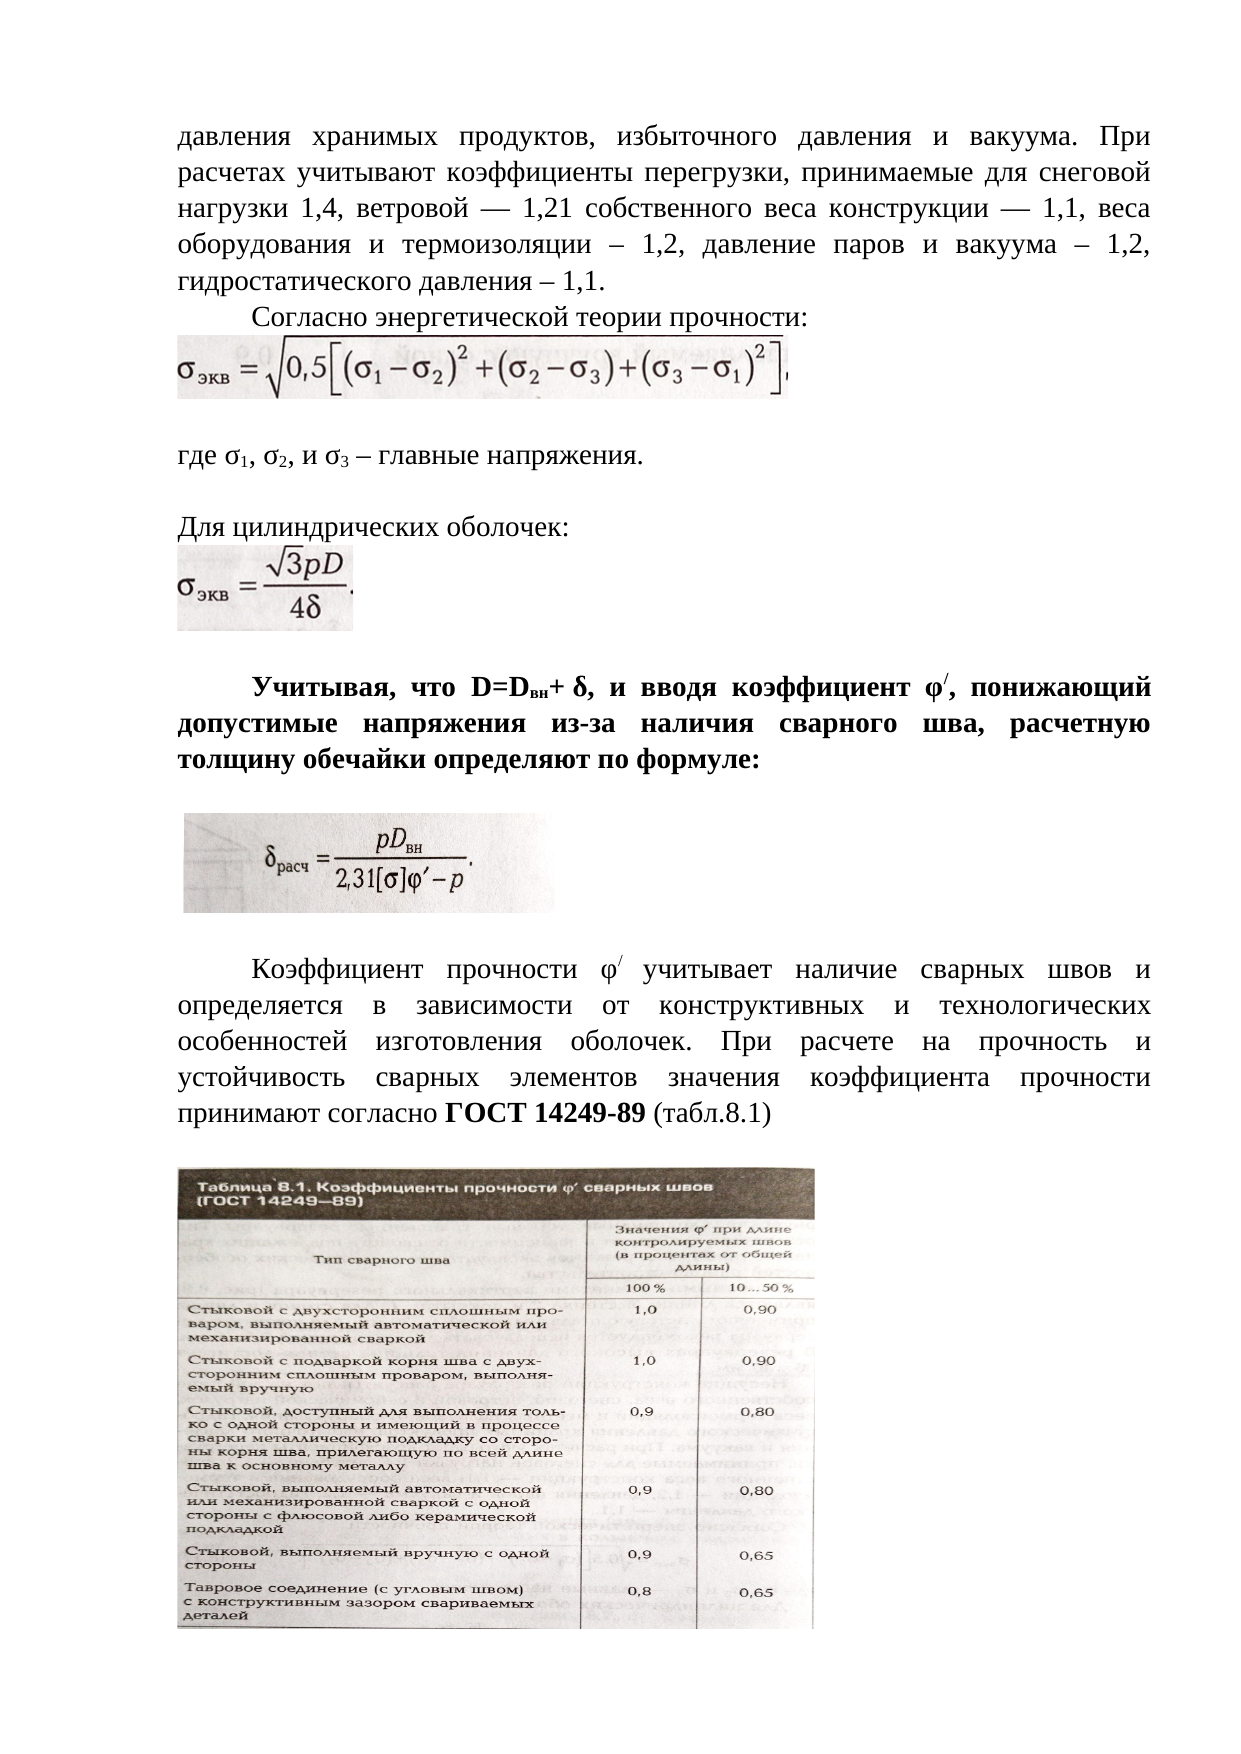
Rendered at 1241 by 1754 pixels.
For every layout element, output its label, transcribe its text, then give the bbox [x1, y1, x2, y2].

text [177, 118, 1152, 296]
picture [177, 1167, 815, 1629]
text Для цилиндрических оболочек: [177, 509, 1152, 543]
picture [177, 545, 354, 631]
picture [177, 813, 555, 913]
text Учитывая, что D=Dвн+ δ, и вводя коэффициент φ/, понижающий допустимые напряжения из-за наличия сварного шва, расчетную толщину обечайки определяют по формуле: [177, 669, 1152, 775]
text где σ1, σ2, и σ3 – главные напряжения. [177, 437, 1152, 471]
text Коэффициент прочности φ/ учитывает наличие сварных швов и определяется в зависимости от конструктивных и технологических особенностей изготовления оболочек. При расчете на прочность и устойчивость сварных элементов значения коэффициента прочности принимают согласно ГОСТ 14249-89 (табл.8.1) [177, 951, 1152, 1129]
picture [177, 335, 789, 399]
text Согласно энергетической теории прочности: [177, 299, 1152, 332]
